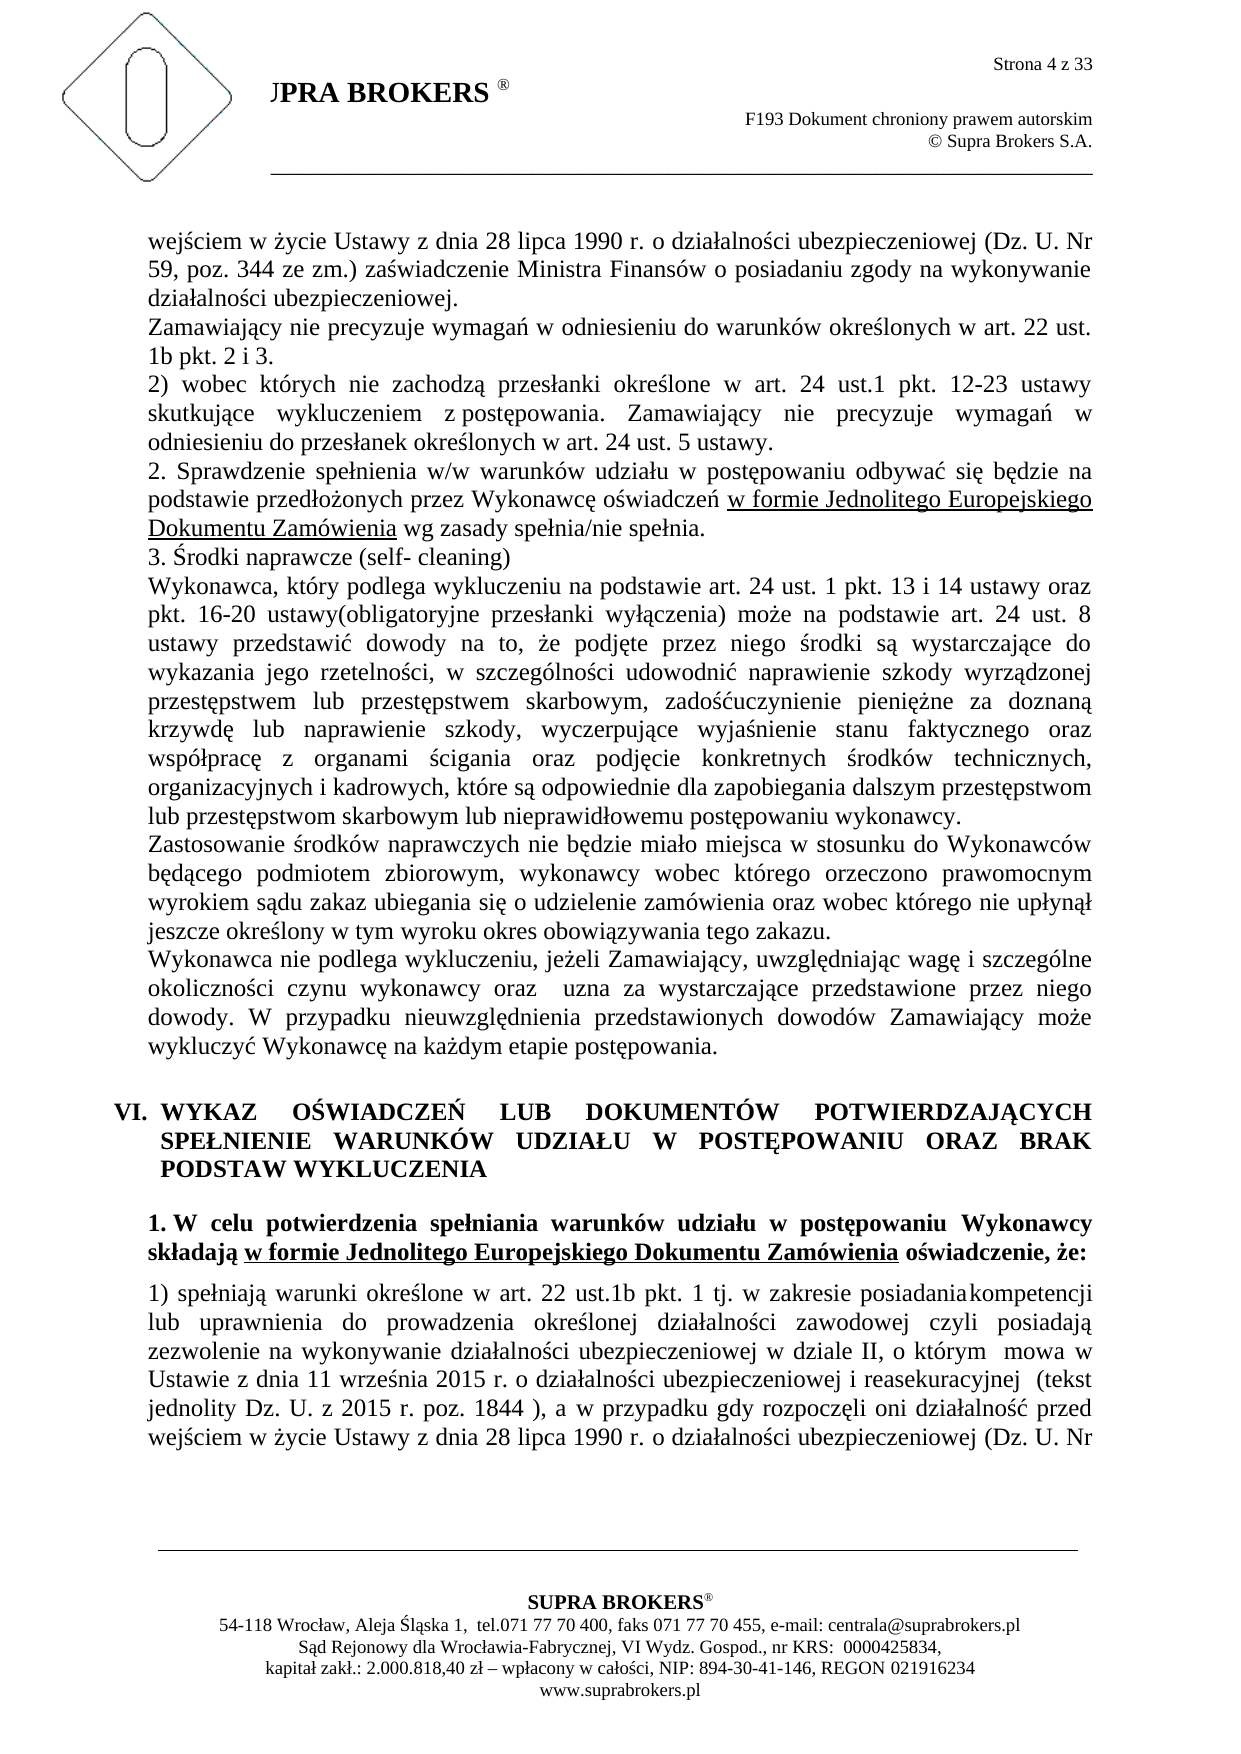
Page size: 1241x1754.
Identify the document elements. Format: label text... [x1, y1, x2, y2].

list WYKAZ OŚWIADCZEŃ LUB DOKUMENTÓW POTWIERDZAJĄCYCH SPEŁNIENIE WARUNKÓW UDZIAŁU W POSTĘPOWANIU ORAZ BRAK PODSTAW WYKLUCZENIA [148, 1097, 1093, 1183]
text Zastosowanie środków naprawczych nie będzie miało miejsca w stosunku do Wykonawców będącego podmiotem zbiorowym, wykonawcy wobec którego orzeczono prawomocnym wyrokiem sądu zakaz ubiegania się o udzielenie zamówienia oraz wobec którego nie upłynął jeszcze określony w tym wyroku okres obowiązywania tego zakazu. [148, 829, 1093, 944]
text Wykonawca nie podlega wykluczeniu, jeżeli Zamawiający, uwzględniając wagę i szczególne okoliczności czynu wykonawcy oraz uzna za wystarczające przedstawione przez niego dowody. W przypadku nieuwzględnienia przedstawionych dowodów Zamawiający może wykluczyć Wykonawcę na każdym etapie postępowania. [148, 944, 1093, 1059]
text 3. Środki naprawcze (self- cleaning) [148, 542, 1093, 571]
text 2. Sprawdzenie spełnienia w/w warunków udziału w postępowaniu odbywać się będzie na podstawie przedłożonych przez Wykonawcę oświadczeń w formie Jednolitego Europejskiego Dokumentu Zamówienia wg zasady spełnia/nie spełnia. [148, 456, 1093, 542]
text 2) wobec których nie zachodzą przesłanki określone w art. 24 ust.1 pkt. 12-23 ustawy skutkujące wykluczeniem z postępowania. Zamawiający nie precyzuje wymagań w odniesieniu do przesłanek określonych w art. 24 ust. 5 ustawy. [148, 369, 1093, 456]
text Zamawiający nie precyzuje wymagań w odniesieniu do warunków określonych w art. 22 ust. 1b pkt. 2 i 3. [148, 312, 1093, 369]
text Wykonawca, który podlega wykluczeniu na podstawie art. 24 ust. 1 pkt. 13 i 14 ustawy oraz pkt. 16-20 ustawy(obligatoryjne przesłanki wyłączenia) może na podstawie art. 24 ust. 8 ustawy przedstawić dowody na to, że podjęte przez niego środki są wystarczające do wykazania jego rzetelności, w szczególności udowodnić naprawienie szkody wyrządzonej przestępstwem lub przestępstwem skarbowym, zadośćuczynienie pieniężne za doznaną krzywdę lub naprawienie szkody, wyczerpujące wyjaśnienie stanu faktycznego oraz współpracę z organami ścigania oraz podjęcie konkretnych środków technicznych, organizacyjnych i kadrowych, które są odpowiednie dla zapobiegania dalszym przestępstwom lub przestępstwom skarbowym lub nieprawidłowemu postępowaniu wykonawcy. [148, 571, 1093, 829]
picture [45, 0, 271, 210]
list W celu potwierdzenia spełniania warunków udziału w postępowaniu Wykonawcy składają w formie Jednolitego Europejskiego Dokumentu Zamówienia oświadczenie, że: [148, 1208, 1093, 1266]
